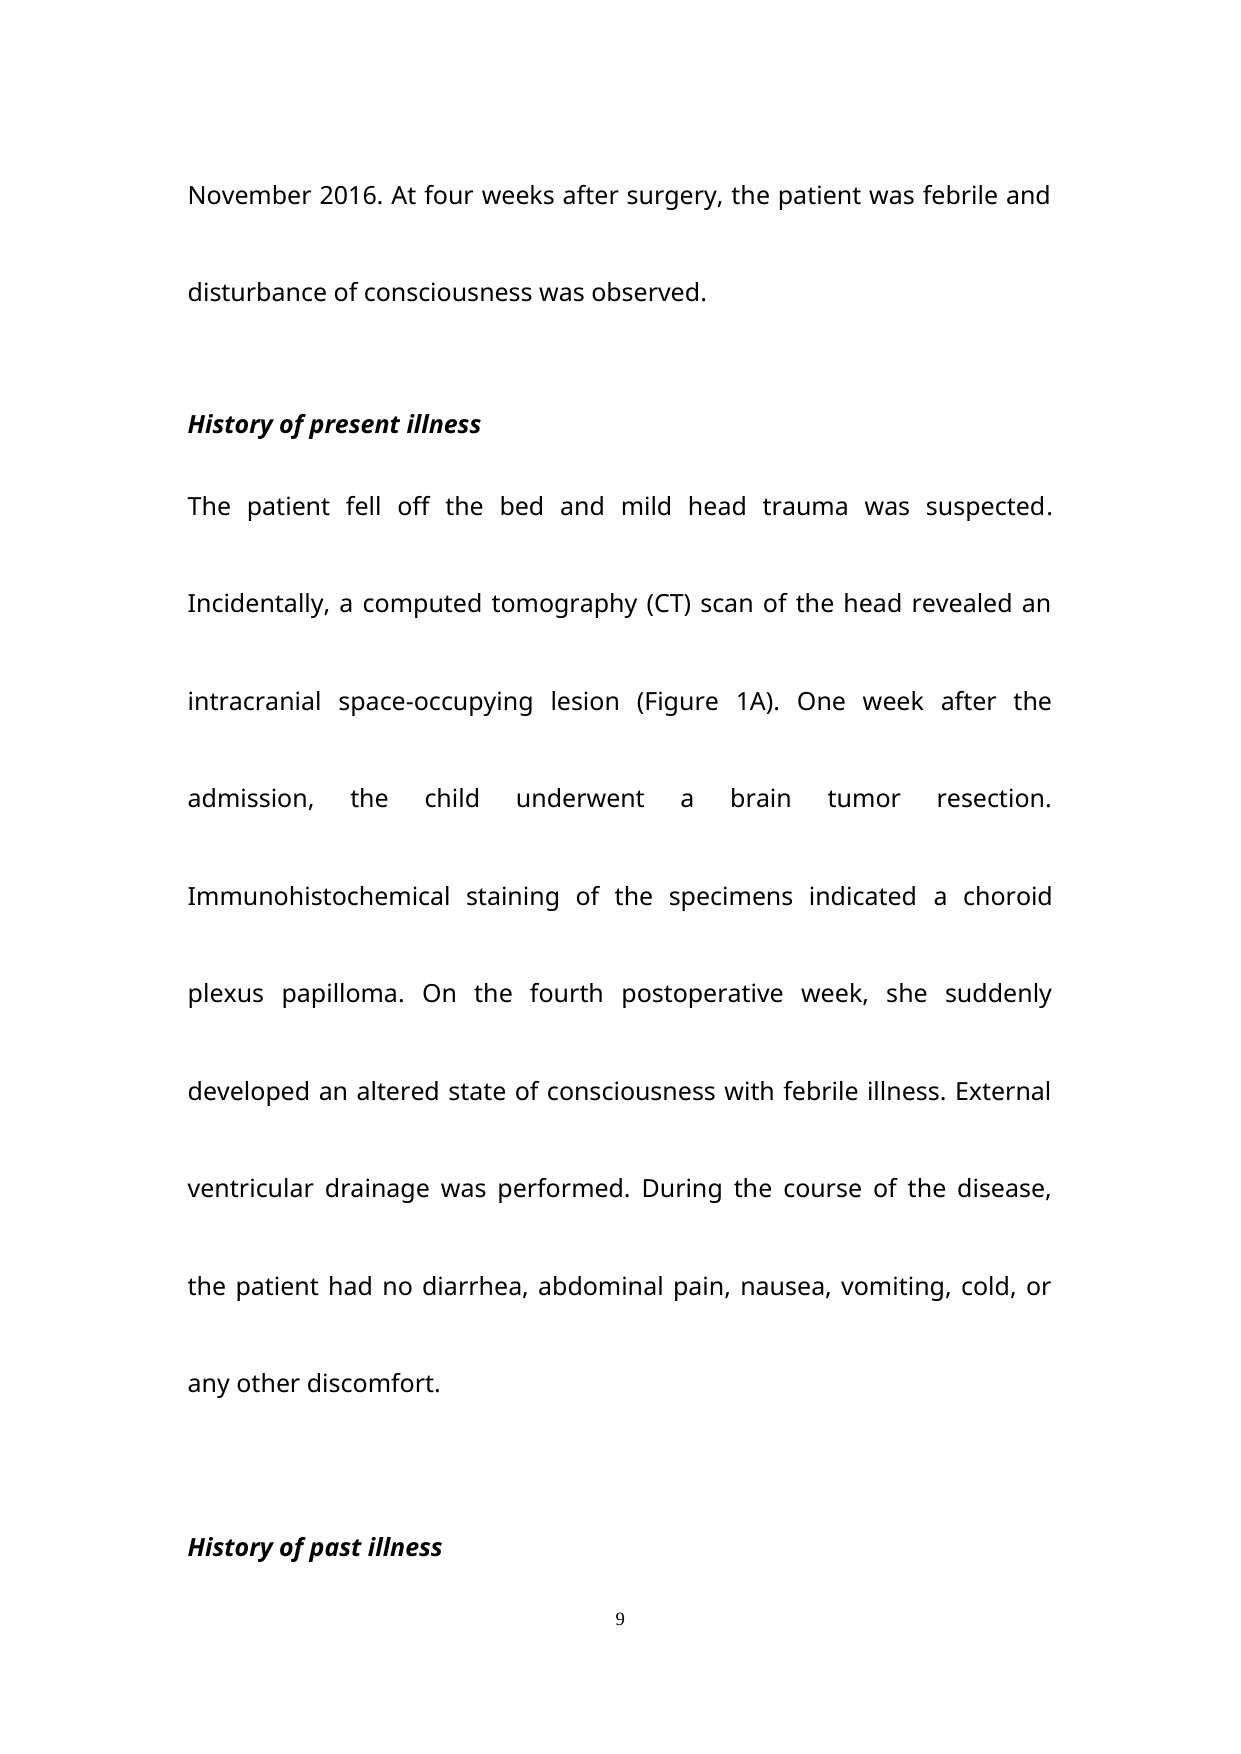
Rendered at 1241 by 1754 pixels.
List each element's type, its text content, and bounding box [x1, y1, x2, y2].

text History of present illness [187, 391, 1053, 456]
text History of past illness [187, 1514, 1053, 1579]
text The patient fell off the bed and mild head trauma was suspected. Incidentally, a computed tomography (CT) scan of the head revealed an intracranial space-occupying lesion (Figure 1A). One week after the admission, the child underwent a brain tumor resection. Immunohistochemical staining of the specimens indicated a choroid plexus papilloma. On the fourth postoperative week, she suddenly developed an altered state of consciousness with febrile illness. External ventricular drainage was performed. During the course of the disease, the patient had no diarrhea, abdominal pain, nausea, vomiting, cold, or any other discomfort. [187, 473, 1053, 1415]
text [187, 162, 1053, 324]
